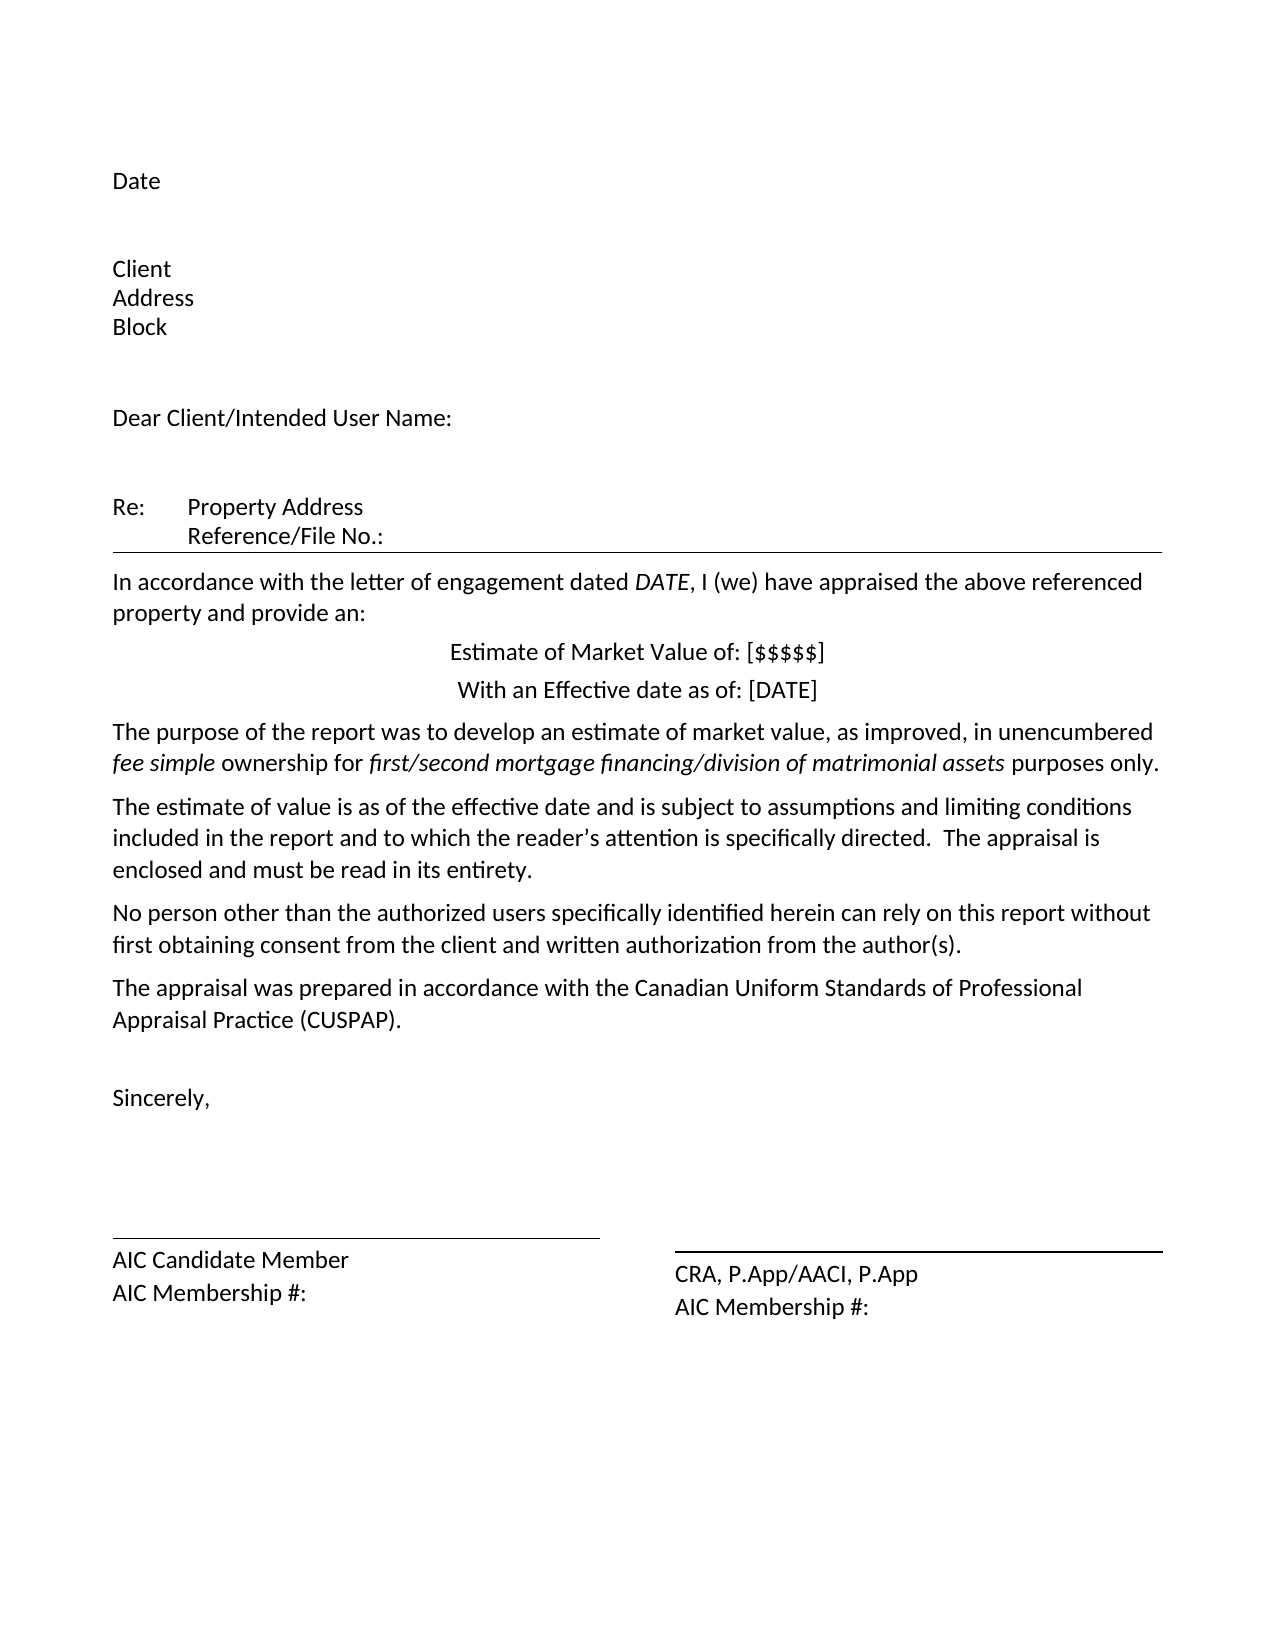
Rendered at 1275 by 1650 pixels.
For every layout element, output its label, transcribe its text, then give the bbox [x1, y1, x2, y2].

text Dear Client/Intended User Name: [112, 400, 1162, 433]
text The estimate of value is as of the effective date and is subject to assumptions and limiting conditions included in the report and to which the reader’s attention is specifically directed. The appraisal is enclosed and must be read in its entirety. [112, 791, 1162, 884]
text With an Effective date as of: [DATE] [112, 678, 1162, 703]
text Client [112, 254, 1162, 283]
text Reference/File No.: [112, 521, 1162, 553]
text AIC Candidate Member [112, 1242, 600, 1275]
text Re: Property Address [112, 492, 1162, 521]
text Block [112, 312, 1162, 342]
text Address [112, 283, 1162, 312]
text In accordance with the letter of engagement dated DATE, I (we) have appraised the above referenced property and provide an: [112, 566, 1162, 628]
text Date [112, 162, 1162, 196]
text The appraisal was prepared in accordance with the Canadian Uniform Standards of Professional Appraisal Practice (CUSPAP). [112, 972, 1162, 1034]
text No person other than the authorized users specifically identified herein can rely on this report without first obtaining consent from the client and written authorization from the author(s). [112, 897, 1162, 959]
text Sincerely, [112, 1080, 600, 1113]
text CRA, P.App/AACI, P.App [675, 1255, 1162, 1289]
text AIC Membership #: [675, 1289, 1162, 1322]
text Estimate of Market Value of: [$$$$$] [112, 641, 1162, 666]
text The purpose of the report was to develop an estimate of market value, as improved, in unencumbered fee simple ownership for first/second mortgage financing/division of matrimonial assets purposes only. [112, 716, 1162, 778]
text AIC Membership #: [112, 1275, 600, 1308]
